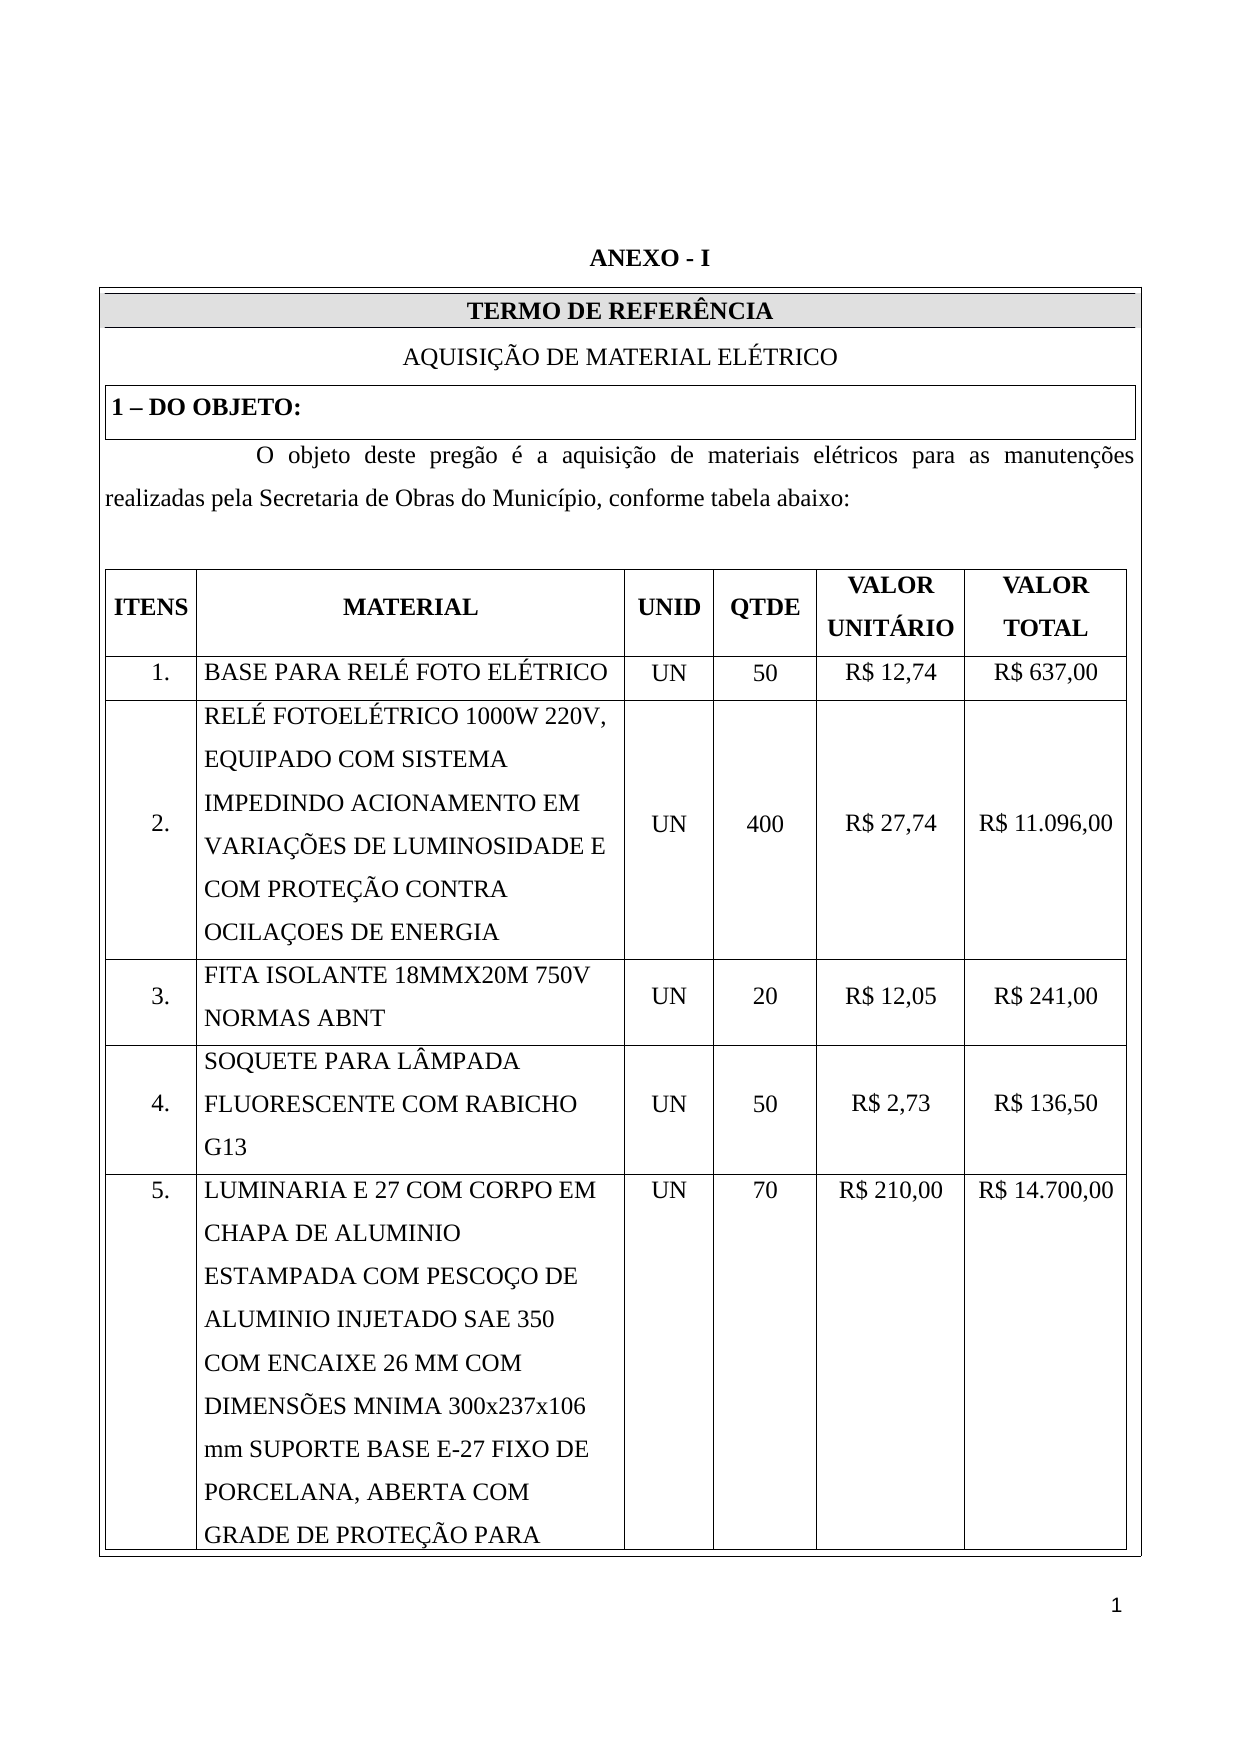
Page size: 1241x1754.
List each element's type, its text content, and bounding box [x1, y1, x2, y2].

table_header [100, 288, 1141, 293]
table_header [100, 328, 1141, 1556]
text ANEXO - I [177, 243, 1122, 272]
